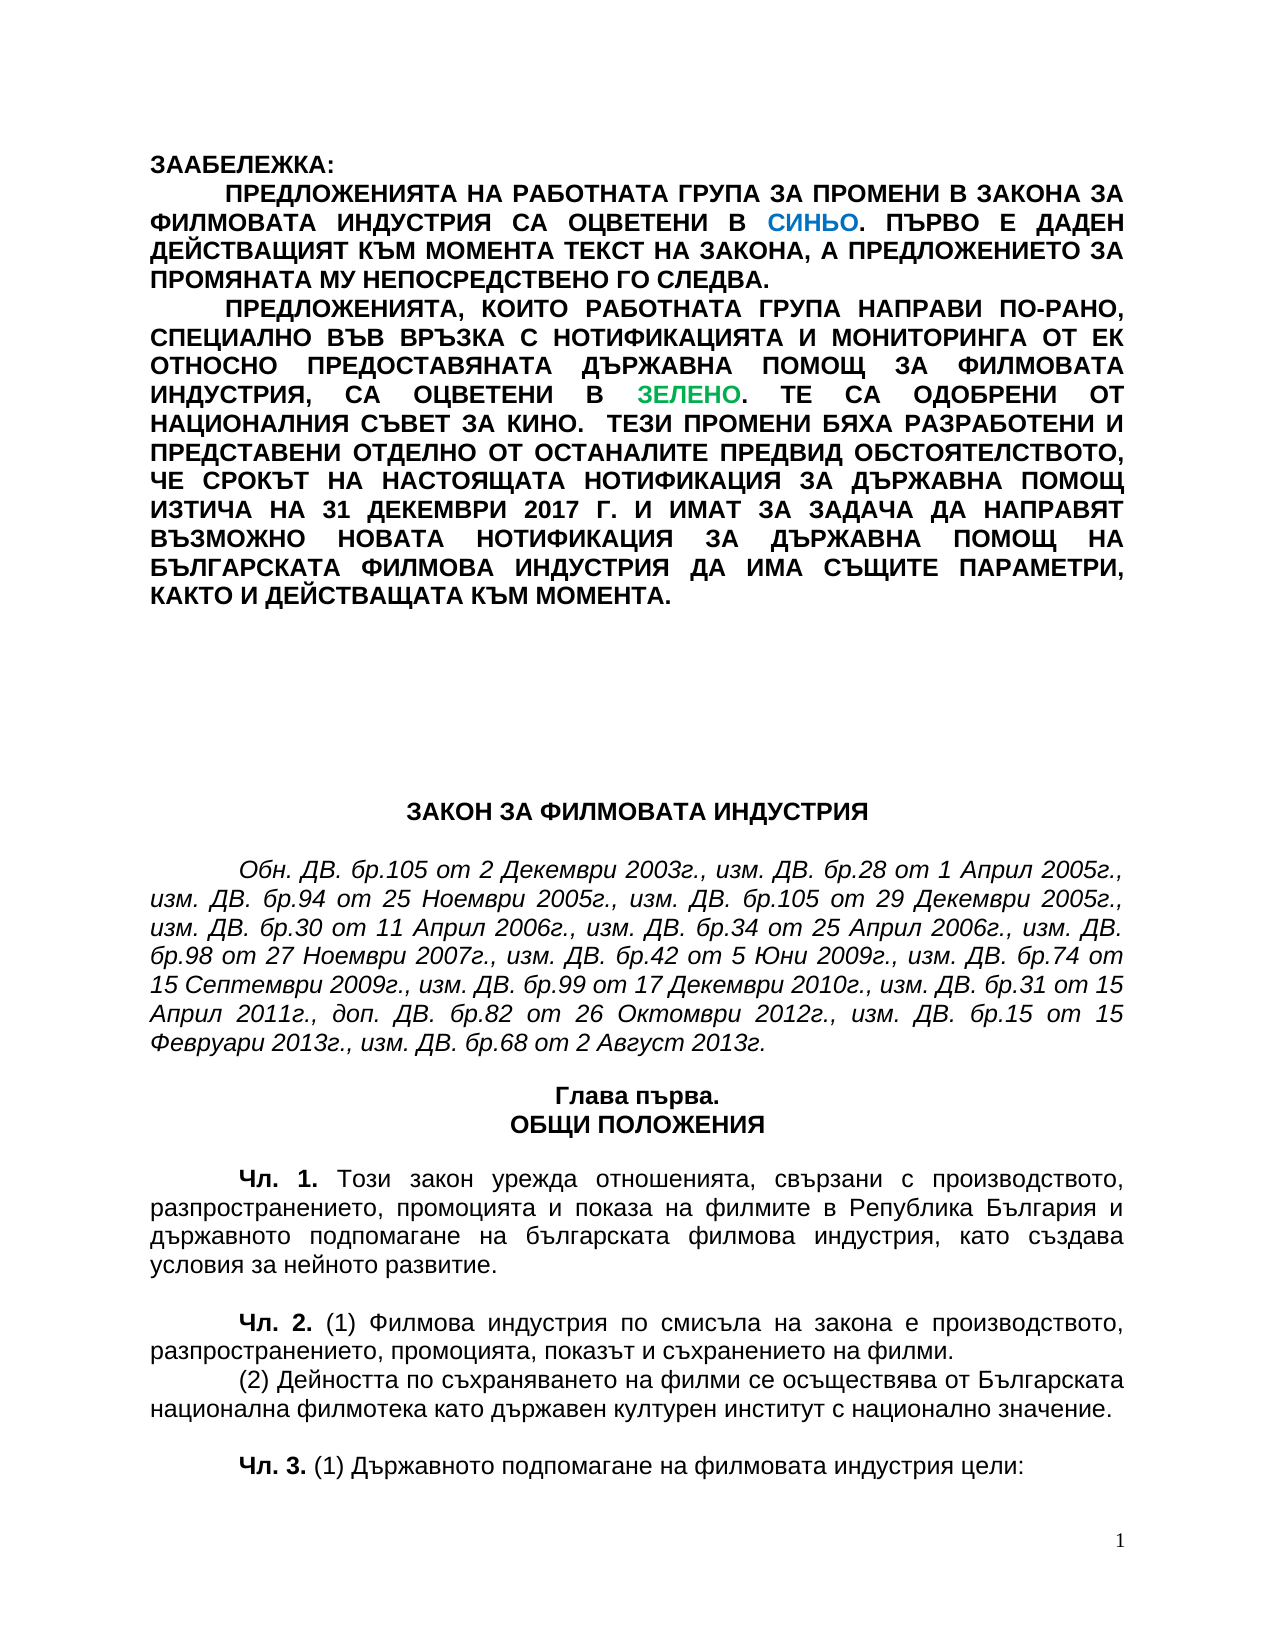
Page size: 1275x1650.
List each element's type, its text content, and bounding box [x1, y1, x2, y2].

text ПРЕДЛОЖЕНИЯТА НА РАБОТНАТА ГРУПА ЗА ПРОМЕНИ В ЗАКОНА ЗА ФИЛМОВАТА ИНДУСТРИЯ СА ОЦВЕТЕНИ В СИНЬО. ПЪРВО Е ДАДЕН ДЕЙСТВАЩИЯТ КЪМ МОМЕНТА ТЕКСТ НА ЗАКОНА, А ПРЕДЛОЖЕНИЕТО ЗА ПРОМЯНАТА МУ НЕПОСРЕДСТВЕНО ГО СЛЕДВА. [150, 179, 1125, 294]
text Обн. ДВ. бр.105 от 2 Декември 2003г., изм. ДВ. бр.28 от 1 Април 2005г., изм. ДВ. бр.94 от 25 Ноември 2005г., изм. ДВ. бр.105 от 29 Декември 2005г., изм. ДВ. бр.30 от 11 Април 2006г., изм. ДВ. бр.34 от 25 Април 2006г., изм. ДВ. бр.98 от 27 Ноември 2007г., изм. ДВ. бр.42 от 5 Юни 2009г., изм. ДВ. бр.74 от 15 Септември 2009г., изм. ДВ. бр.99 от 17 Декември 2010г., изм. ДВ. бр.31 от 15 Април 2011г., доп. ДВ. бр.82 от 26 Октомври 2012г., изм. ДВ. бр.15 от 15 Февруари 2013г., изм. ДВ. бр.68 от 2 Август 2013г. [150, 855, 1125, 1056]
text Чл. 3. (1) Държавното подпомагане на филмовата индустрия цели: [150, 1451, 1125, 1480]
text Чл. 1. Този закон урежда отношенията, свързани с производството, разпространението, промоцията и показа на филмите в Република България и държавното подпомагане на българската филмова индустрия, като създава условия за нейното развитие. [150, 1164, 1125, 1279]
text ЗАКОН ЗА ФИЛМОВАТА ИНДУСТРИЯ [150, 797, 1125, 826]
text Чл. 2. (1) Филмова индустрия по смисъла на закона е производството, разпространението, промоцията, показът и съхранението на филми. [150, 1308, 1125, 1365]
text ЗААБЕЛЕЖКА: [150, 150, 1125, 179]
text ПРЕДЛОЖЕНИЯТА, КОИТО РАБОТНАТА ГРУПА НАПРАВИ ПО-РАНО, СПЕЦИАЛНО ВЪВ ВРЪЗКА С НОТИФИКАЦИЯТА И МОНИТОРИНГА ОТ ЕК ОТНОСНО ПРЕДОСТАВЯНАТА ДЪРЖАВНА ПОМОЩ ЗА ФИЛМОВАТА ИНДУСТРИЯ, СА ОЦВЕТЕНИ В ЗЕЛЕНО. ТЕ СА ОДОБРЕНИ ОТ НАЦИОНАЛНИЯ СЪВЕТ ЗА КИНО. ТЕЗИ ПРОМЕНИ БЯХА РАЗРАБОТЕНИ И ПРЕДСТАВЕНИ ОТДЕЛНО ОТ ОСТАНАЛИТЕ ПРЕДВИД ОБСТОЯТЕЛСТВОТО, ЧЕ СРОКЪТ НА НАСТОЯЩАТА НОТИФИКАЦИЯ ЗА ДЪРЖАВНА ПОМОЩ ИЗТИЧА НА 31 ДЕКЕМВРИ 2017 Г. И ИМАТ ЗА ЗАДАЧА ДА НАПРАВЯТ ВЪЗМОЖНО НОВАТА НОТИФИКАЦИЯ ЗА ДЪРЖАВНА ПОМОЩ НА БЪЛГАРСКАТА ФИЛМОВА ИНДУСТРИЯ ДА ИМА СЪЩИТЕ ПАРАМЕТРИ, КАКТО И ДЕЙСТВАЩАТА КЪМ МОМЕНТА. [150, 294, 1125, 610]
text (2) Дейността по съхраняването на филми се осъществява от Българската национална филмотека като държавен културен институт с национално значение. [150, 1365, 1125, 1423]
text Глава първа. ОБЩИ ПОЛОЖЕНИЯ [150, 1081, 1125, 1139]
